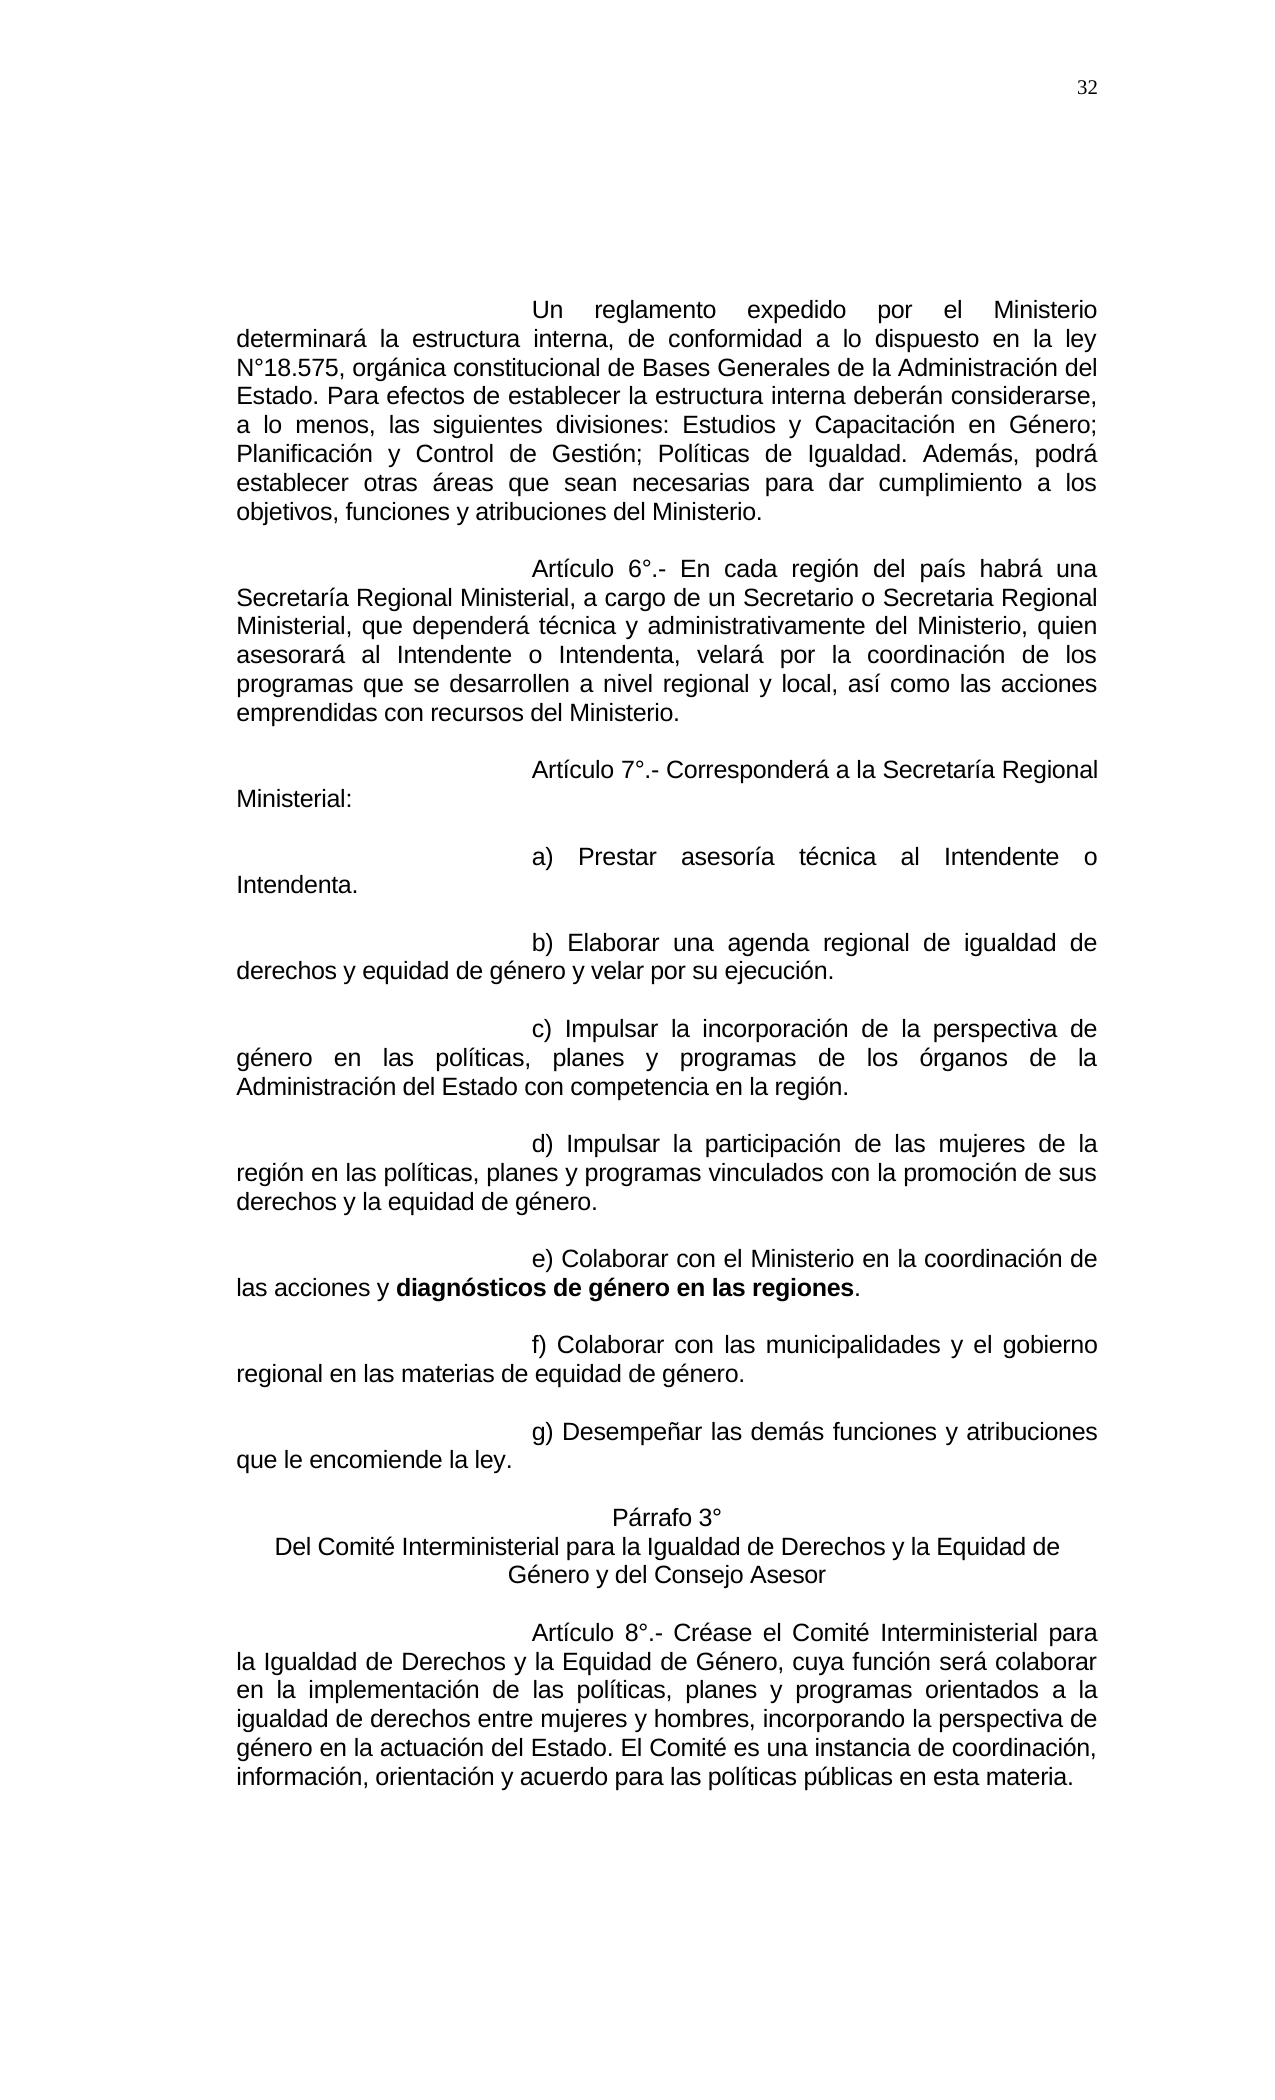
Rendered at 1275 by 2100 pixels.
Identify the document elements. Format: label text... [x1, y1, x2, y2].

text g) Desempeñar las demás funciones y atribuciones que le encomiende la ley. [236, 1417, 1098, 1474]
text Artículo 8°.- Créase el Comité Interministerial para la Igualdad de Derechos y la Equidad de Género, cuya función será colaborar en la implementación de las políticas, planes y programas orientados a la igualdad de derechos entre mujeres y hombres, incorporando la perspectiva de género en la actuación del Estado. El Comité es una instancia de coordinación, información, orientación y acuerdo para las políticas públicas en esta materia. [236, 1618, 1098, 1790]
text a) Prestar asesoría técnica al Intendente o Intendenta. [236, 842, 1098, 899]
text d) Impulsar la participación de las mujeres de la región en las políticas, planes y programas vinculados con la promoción de sus derechos y la equidad de género. [236, 1129, 1098, 1215]
text e) Colaborar con el Ministerio en la coordinación de las acciones y diagnósticos de género en las regiones. [236, 1244, 1098, 1302]
text Artículo 7°.- Corresponderá a la Secretaría Regional Ministerial: [236, 755, 1098, 813]
text Del Comité Interministerial para la Igualdad de Derechos y la Equidad de Género y del Consejo Asesor [236, 1532, 1098, 1589]
text Artículo 6°.- En cada región del país habrá una Secretaría Regional Ministerial, a cargo de un Secretario o Secretaria Regional Ministerial, que dependerá técnica y administrativamente del Ministerio, quien asesorará al Intendente o Intendenta, velará por la coordinación de los programas que se desarrollen a nivel regional y local, así como las acciones emprendidas con recursos del Ministerio. [236, 554, 1098, 727]
text f) Colaborar con las municipalidades y el gobierno regional en las materias de equidad de género. [236, 1330, 1098, 1388]
text b) Elaborar una agenda regional de igualdad de derechos y equidad de género y velar por su ejecución. [236, 928, 1098, 985]
text c) Impulsar la incorporación de la perspectiva de género en las políticas, planes y programas de los órganos de la Administración del Estado con competencia en la región. [236, 1014, 1098, 1100]
text Un reglamento expedido por el Ministerio determinará la estructura interna, de conformidad a lo dispuesto en la ley N°18.575, orgánica constitucional de Bases Generales de la Administración del Estado. Para efectos de establecer la estructura interna deberán considerarse, a lo menos, las siguientes divisiones: Estudios y Capacitación en Género; Planificación y Control de Gestión; Políticas de Igualdad. Además, podrá establecer otras áreas que sean necesarias para dar cumplimiento a los objetivos, funciones y atribuciones del Ministerio. [236, 295, 1098, 525]
text Párrafo 3° [236, 1503, 1098, 1532]
